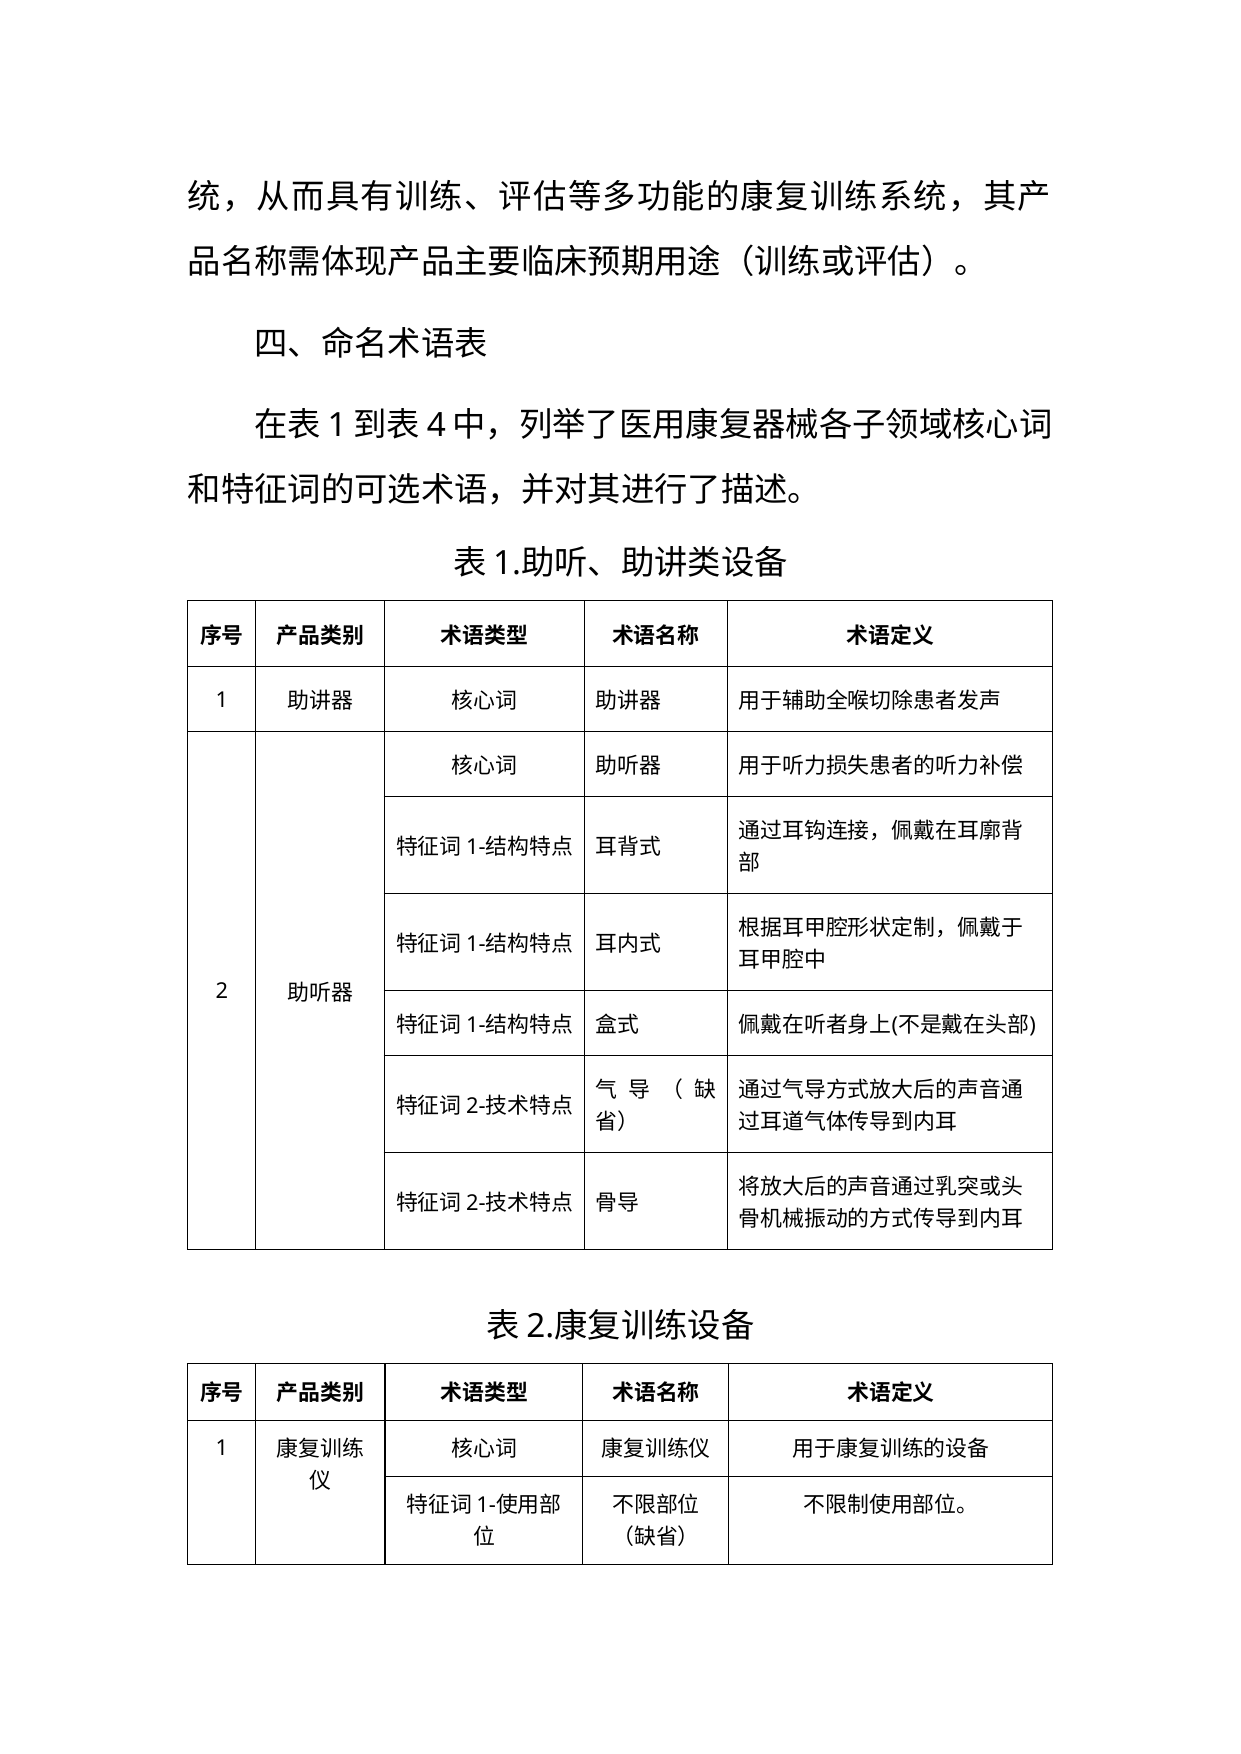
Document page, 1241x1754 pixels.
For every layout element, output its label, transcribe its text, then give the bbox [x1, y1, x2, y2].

table_header 术语名称 [585, 601, 727, 666]
table_cell 核心词 [386, 1421, 582, 1476]
table_cell 通过气导方式放大后的声音通过耳道气体传导到内耳 [728, 1056, 1052, 1152]
table_cell 将放大后的声音通过乳突或头骨机械振动的方式传导到内耳 [728, 1153, 1052, 1249]
table_cell 核心词 [385, 732, 584, 796]
table_header 术语类型 [385, 601, 584, 666]
table_cell 通过耳钩连接，佩戴在耳廓背部 [728, 797, 1052, 893]
table_cell 助听器 [256, 732, 384, 1249]
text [187, 162, 1053, 292]
table_cell 康复训练仪 [583, 1421, 728, 1476]
table_cell 用于康复训练的设备 [729, 1421, 1052, 1476]
table_cell 1 [188, 667, 255, 731]
table_cell 不限部位（缺省） [583, 1477, 728, 1564]
table_cell 特征词2-技术特点 [385, 1056, 584, 1152]
table_cell 气导（缺省） [585, 1056, 727, 1152]
table_cell 2 [188, 732, 255, 1249]
table_cell 佩戴在听者身上(不是戴在头部) [728, 991, 1052, 1055]
table_cell 1 [188, 1421, 255, 1564]
table_cell 根据耳甲腔形状定制，佩戴于耳甲腔中 [728, 894, 1052, 990]
table_header 术语名称 [583, 1364, 728, 1419]
table_header 术语定义 [728, 601, 1052, 666]
table_header 序号 [188, 601, 255, 666]
table_header 术语定义 [729, 1364, 1052, 1419]
table_cell 不限制使用部位。 [729, 1477, 1052, 1564]
table_header 产品类别 [256, 601, 384, 666]
table_cell 特征词1-使用部位 [386, 1477, 582, 1564]
table_cell 特征词1-结构特点 [385, 797, 584, 893]
table_cell 助讲器 [585, 667, 727, 731]
table_cell 康复训练仪 [256, 1421, 384, 1564]
table_cell 助讲器 [256, 667, 384, 731]
table_cell 核心词 [385, 667, 584, 731]
table_cell 特征词2-技术特点 [385, 1153, 584, 1249]
table_header 序号 [188, 1364, 255, 1419]
text 表2.康复训练设备 [187, 1299, 1053, 1347]
table_cell 耳内式 [585, 894, 727, 990]
text 四、命名术语表 [187, 308, 1053, 373]
table_cell 盒式 [585, 991, 727, 1055]
table_cell 特征词1-结构特点 [385, 991, 584, 1055]
table_cell 助听器 [585, 732, 727, 796]
table_cell 耳背式 [585, 797, 727, 893]
table_cell 骨导 [585, 1153, 727, 1249]
table_cell 用于听力损失患者的听力补偿 [728, 732, 1052, 796]
table_cell 特征词1-结构特点 [385, 894, 584, 990]
text 表1.助听、助讲类设备 [187, 536, 1053, 584]
table_header 术语类型 [386, 1364, 582, 1419]
table_header 产品类别 [256, 1364, 384, 1419]
text 在表1到表4中，列举了医用康复器械各子领域核心词和特征词的可选术语，并对其进行了描述。 [187, 389, 1053, 519]
table_cell 用于辅助全喉切除患者发声 [728, 667, 1052, 731]
